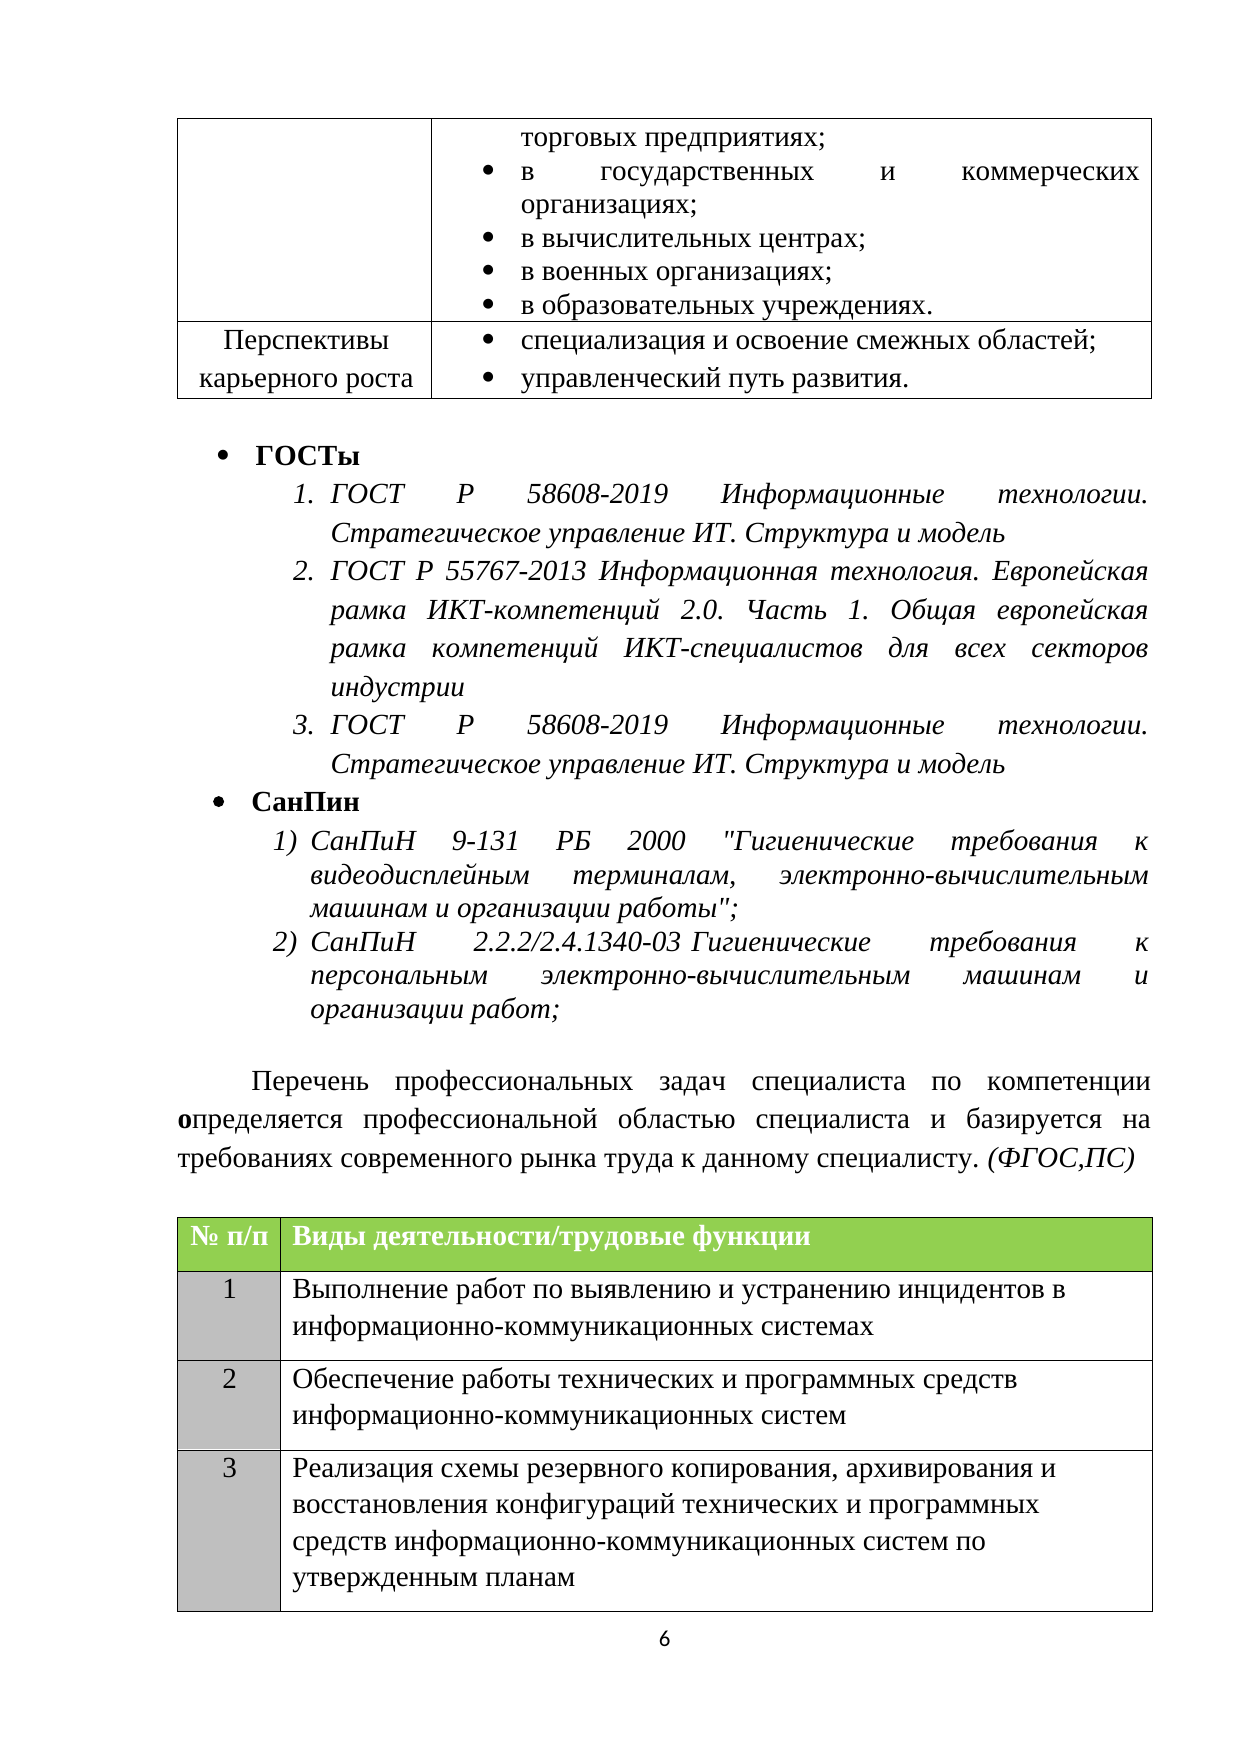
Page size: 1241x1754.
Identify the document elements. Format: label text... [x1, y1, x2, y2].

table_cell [432, 119, 1151, 321]
table_header Виды деятельности/трудовые функции [281, 1218, 1152, 1271]
list СанПиН 9-131 РБ 2000 "Гигиенические требования к видеодисплейным терминалам, электронно-вычислительным машинам и организации работы"; [273, 823, 1152, 924]
table_cell 2 [178, 1361, 280, 1449]
table_cell Выполнение работ по выявлению и устранению инцидентов в информационно-коммуникационных системах [281, 1272, 1152, 1360]
list СанПин [213, 784, 1152, 818]
list ГОСТ Р 58608-2019 Информационные технологии. Стратегическое управление ИТ. Структура и модель [293, 476, 1152, 548]
table_cell Перспективы карьерного роста [178, 322, 431, 398]
table_cell Реализация схемы резервного копирования, архивирования и восстановления конфигураций технических и программных средств информационно-коммуникационных систем по утвержденным планам [281, 1451, 1152, 1611]
table_cell 3 [178, 1451, 280, 1611]
list СанПиН 2.2.2/2.4.1340-03 Гигиенические требования к персональным электронно-вычислительным машинам и организации работ; [273, 924, 1152, 1024]
list ГОСТ Р 55767-2013 Информационная технология. Европейская рамка ИКТ-компетенций 2.0. Часть 1. Общая европейская рамка компетенций ИКТ-специалистов для всех секторов индустрии [293, 553, 1152, 702]
table_cell специализация и освоение смежных областей; управленческий путь развития. [432, 322, 1151, 398]
list ГОСТ Р 58608-2019 Информационные технологии. Стратегическое управление ИТ. Структура и модель [293, 707, 1152, 779]
text Перечень профессиональных задач специалиста по компетенции определяется профессиональной областью специалиста и базируется на требованиях современного рынка труда к данному специалисту. (ФГОС,ПС) [177, 1063, 1152, 1174]
table_cell Обеспечение работы технических и программных средств информационно-коммуникационных систем [281, 1361, 1152, 1449]
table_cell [178, 119, 431, 321]
table_cell 1 [178, 1272, 280, 1360]
list ГОСТы [218, 438, 1152, 471]
table_header № п/п [178, 1218, 280, 1271]
